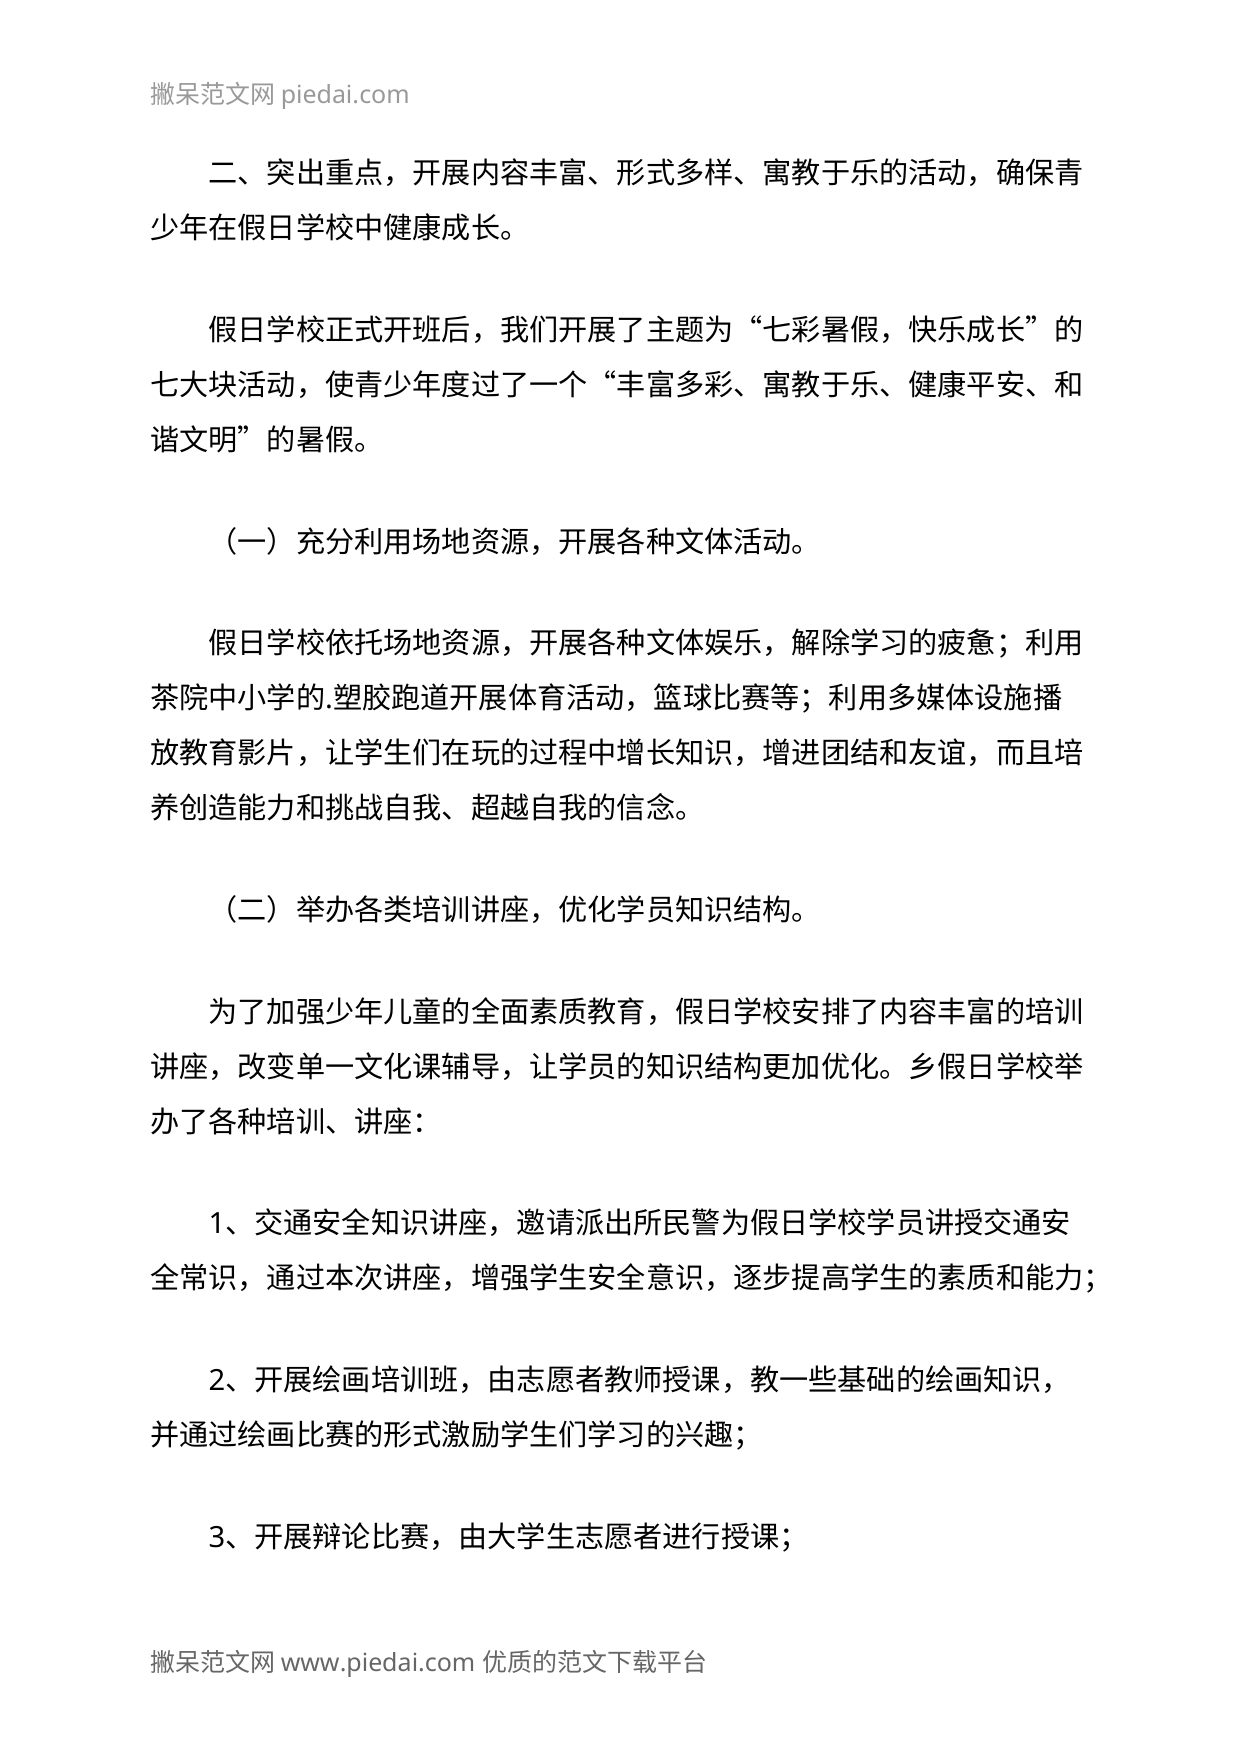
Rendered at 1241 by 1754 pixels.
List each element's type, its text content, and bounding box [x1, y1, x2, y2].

text （一）充分利用场地资源，开展各种文体活动。 [150, 518, 1090, 561]
text 假日学校依托场地资源，开展各种文体娱乐，解除学习的疲惫；利用茶院中小学的.塑胶跑道开展体育活动，篮球比赛等；利用多媒体设施播放教育影片，让学生们在玩的过程中增长知识，增进团结和友谊，而且培养创造能力和挑战自我、超越自我的信念。 [150, 620, 1090, 827]
text 3、开展辩论比赛，由大学生志愿者进行授课； [150, 1513, 1090, 1556]
text 二、突出重点，开展内容丰富、形式多样、寓教于乐的活动，确保青少年在假日学校中健康成长。 [150, 150, 1090, 247]
text 2、开展绘画培训班，由志愿者教师授课，教一些基础的绘画知识，并通过绘画比赛的形式激励学生们学习的兴趣； [150, 1357, 1090, 1454]
text 为了加强少年儿童的全面素质教育，假日学校安排了内容丰富的培训讲座，改变单一文化课辅导，让学员的知识结构更加优化。乡假日学校举办了各种培训、讲座： [150, 988, 1090, 1140]
text 1、交通安全知识讲座，邀请派出所民警为假日学校学员讲授交通安全常识，通过本次讲座，增强学生安全意识，逐步提高学生的素质和能力； [150, 1200, 1090, 1297]
text （二）举办各类培训讲座，优化学员知识结构。 [150, 887, 1090, 929]
text 假日学校正式开班后，我们开展了主题为“七彩暑假，快乐成长”的七大块活动，使青少年度过了一个“丰富多彩、寓教于乐、健康平安、和谐文明”的暑假。 [150, 307, 1090, 459]
